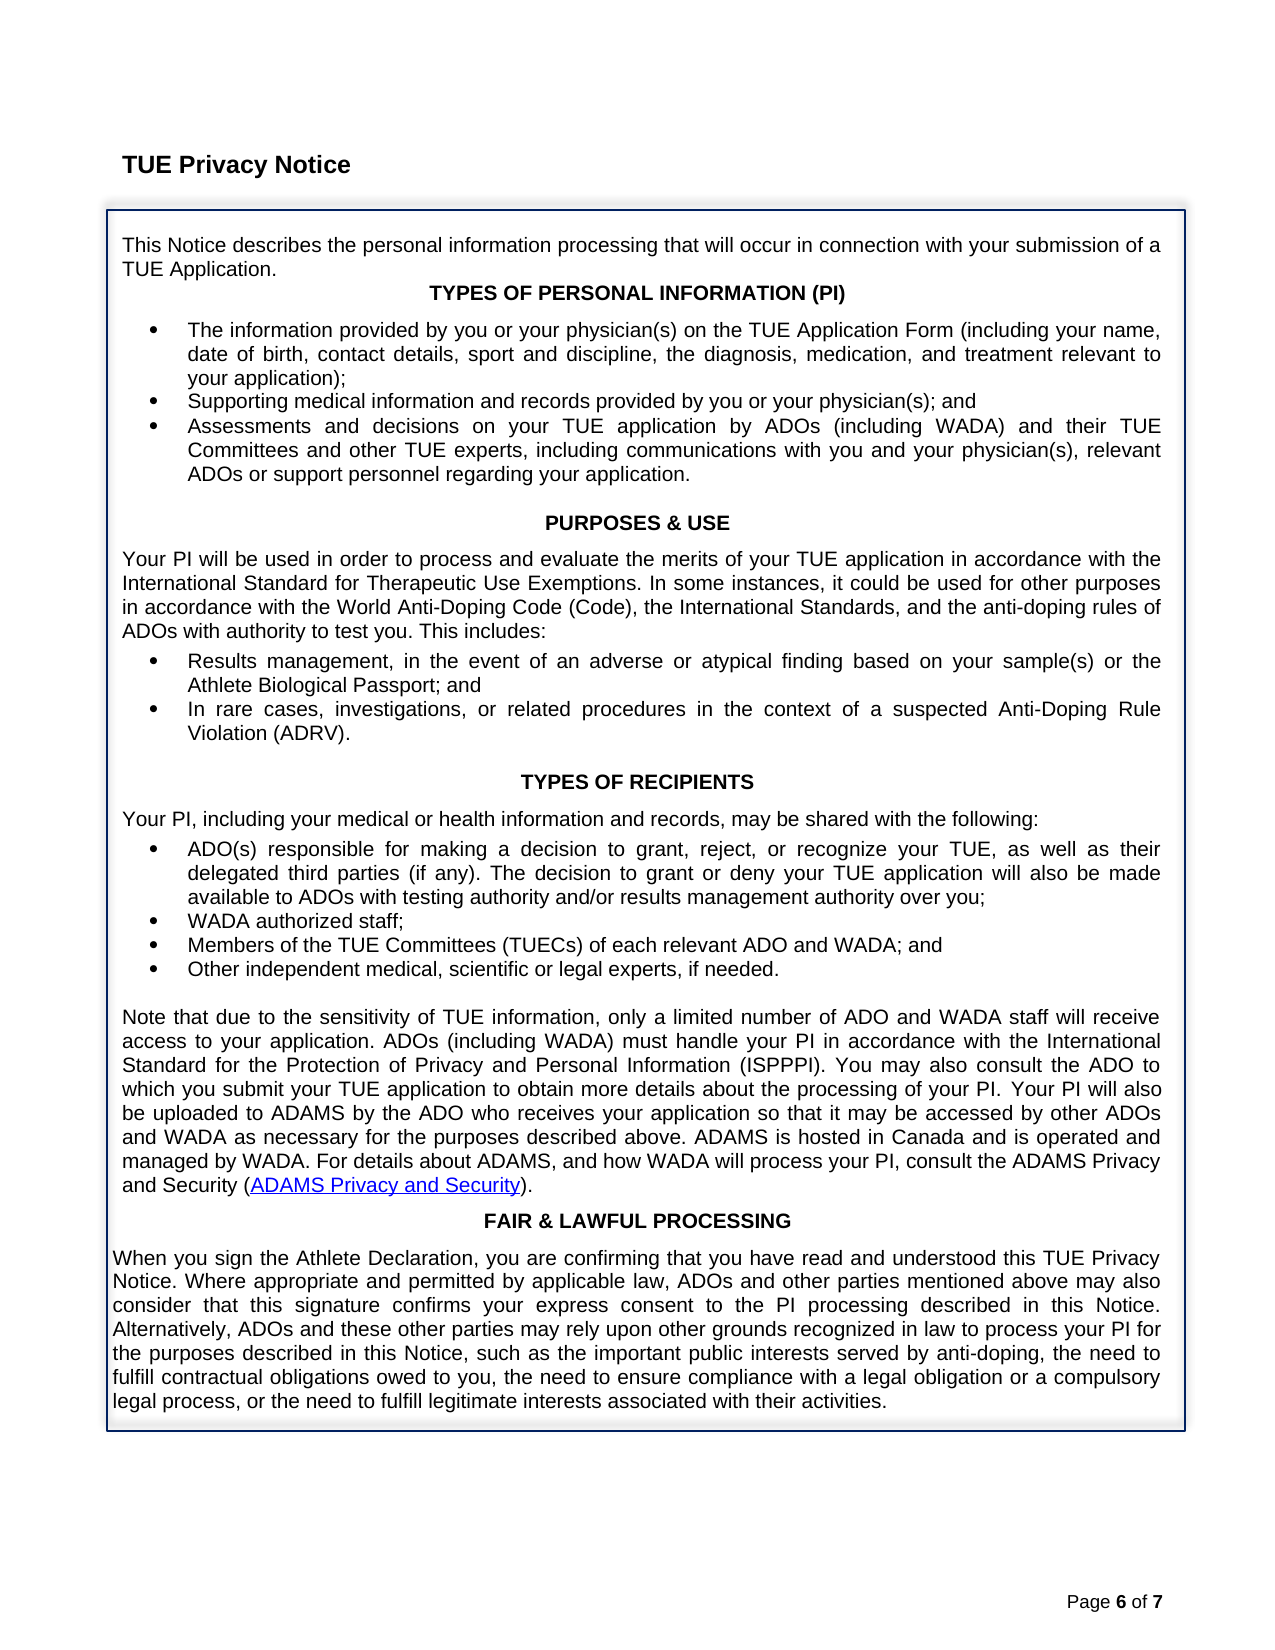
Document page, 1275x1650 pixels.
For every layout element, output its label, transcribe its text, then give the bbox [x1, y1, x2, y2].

text TYPES OF RECIPIENTS [112, 770, 1162, 794]
list Results management, in the event of an adverse or atypical finding based on your sample(s) or the Athlete Biological Passport; and [150, 649, 1162, 697]
text Your PI will be used in order to process and evaluate the merits of your TUE application in accordance with the International Standard for Therapeutic Use Exemptions. In some instances, it could be used for other purposes in accordance with the World Anti-Doping Code (Code), the International Standards, and the anti-doping rules of ADOs with authority to test you. This includes: [122, 547, 1162, 643]
list Assessments and decisions on your TUE application by ADOs (including WADA) and their TUE Committees and other TUE experts, including communications with you and your physician(s), relevant ADOs or support personnel regarding your application. [150, 413, 1162, 485]
list ADO(s) responsible for making a decision to grant, reject, or recognize your TUE, as well as their delegated third parties (if any). The decision to grant or deny your TUE application will also be made available to ADOs with testing authority and/or results management authority over you; [150, 837, 1162, 909]
text When you sign the Athlete Declaration, you are confirming that you have read and understood this TUE Privacy Notice. Where appropriate and permitted by applicable law, ADOs and other parties mentioned above may also consider that this signature confirms your express consent to the PI processing described in this Notice. Alternatively, ADOs and these other parties may rely upon other grounds recognized in law to process your PI for the purposes described in this Notice, such as the important public interests served by anti-doping, the need to fulfill contractual obligations owed to you, the need to ensure compliance with a legal obligation or a compulsory legal process, or the need to fulfill legitimate interests associated with their activities. [112, 1245, 1162, 1413]
text TYPES OF PERSONAL INFORMATION (PI) [112, 281, 1162, 305]
text FAIR & LAWFUL PROCESSING [112, 1209, 1162, 1233]
list Members of the TUE Committees (TUECs) of each relevant ADO and WADA; and [150, 933, 1162, 957]
text Your PI, including your medical or health information and records, may be shared with the following: [112, 806, 1162, 830]
text PURPOSES & USE [112, 510, 1162, 534]
text TUE Privacy Notice [122, 150, 1162, 179]
text Note that due to the sensitivity of TUE information, only a limited number of ADO and WADA staff will receive access to your application. ADOs (including WADA) must handle your PI in accordance with the International Standard for the Protection of Privacy and Personal Information (ISPPPI). You may also consult the ADO to which you submit your TUE application to obtain more details about the processing of your PI. Your PI will also be uploaded to ADAMS by the ADO who receives your application so that it may be accessed by other ADOs and WADA as necessary for the purposes described above. ADAMS is hosted in Canada and is operated and managed by WADA. For details about ADAMS, and how WADA will process your PI, consult the ADAMS Privacy and Security (ADAMS Privacy and Security). [122, 1005, 1162, 1196]
list WADA authorized staff; [150, 909, 1162, 933]
text This Notice describes the personal information processing that will occur in connection with your submission of a TUE Application. [122, 233, 1162, 281]
list Other independent medical, scientific or legal experts, if needed. [150, 957, 1162, 981]
list Supporting medical information and records provided by you or your physician(s); and [150, 389, 1162, 413]
list The information provided by you or your physician(s) on the TUE Application Form (including your name, date of birth, contact details, sport and discipline, the diagnosis, medication, and treatment relevant to your application); [150, 317, 1162, 389]
list In rare cases, investigations, or related procedures in the context of a suspected Anti-Doping Rule Violation (ADRV). [150, 697, 1162, 745]
